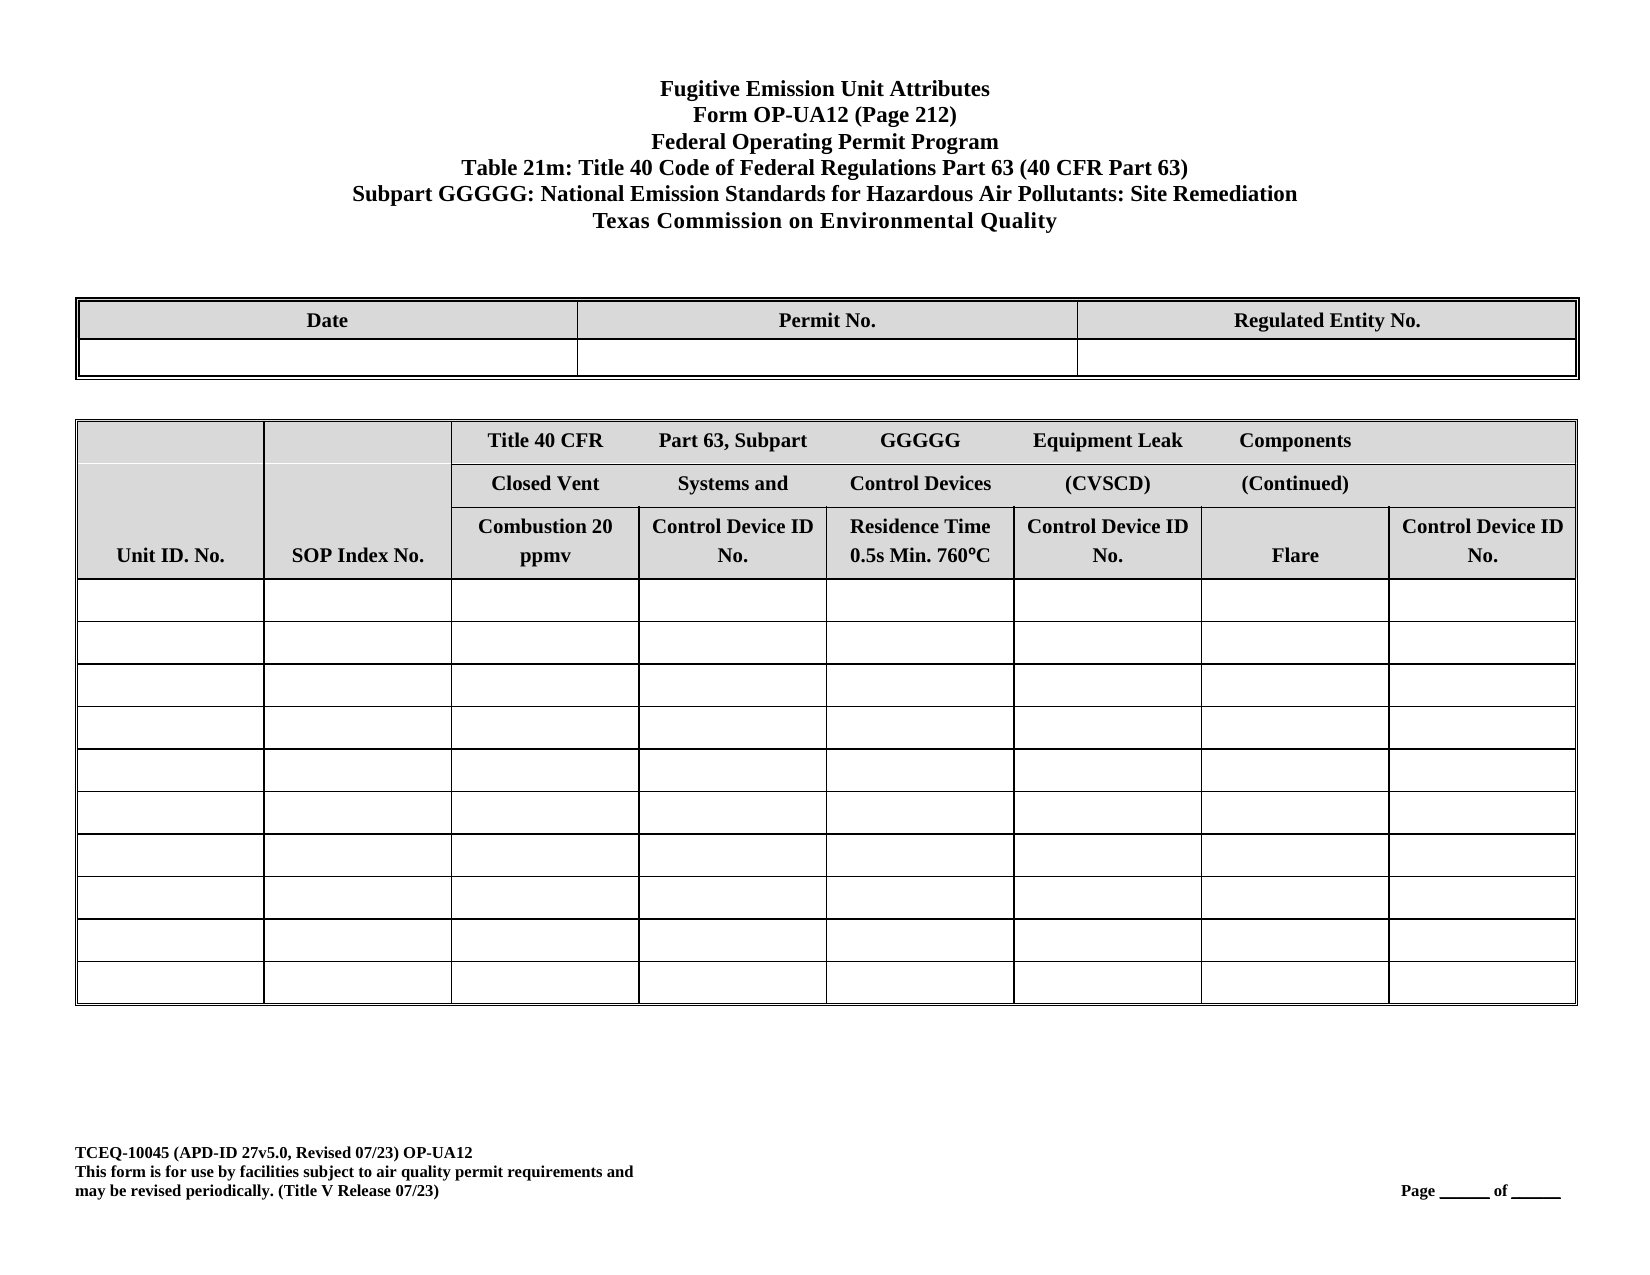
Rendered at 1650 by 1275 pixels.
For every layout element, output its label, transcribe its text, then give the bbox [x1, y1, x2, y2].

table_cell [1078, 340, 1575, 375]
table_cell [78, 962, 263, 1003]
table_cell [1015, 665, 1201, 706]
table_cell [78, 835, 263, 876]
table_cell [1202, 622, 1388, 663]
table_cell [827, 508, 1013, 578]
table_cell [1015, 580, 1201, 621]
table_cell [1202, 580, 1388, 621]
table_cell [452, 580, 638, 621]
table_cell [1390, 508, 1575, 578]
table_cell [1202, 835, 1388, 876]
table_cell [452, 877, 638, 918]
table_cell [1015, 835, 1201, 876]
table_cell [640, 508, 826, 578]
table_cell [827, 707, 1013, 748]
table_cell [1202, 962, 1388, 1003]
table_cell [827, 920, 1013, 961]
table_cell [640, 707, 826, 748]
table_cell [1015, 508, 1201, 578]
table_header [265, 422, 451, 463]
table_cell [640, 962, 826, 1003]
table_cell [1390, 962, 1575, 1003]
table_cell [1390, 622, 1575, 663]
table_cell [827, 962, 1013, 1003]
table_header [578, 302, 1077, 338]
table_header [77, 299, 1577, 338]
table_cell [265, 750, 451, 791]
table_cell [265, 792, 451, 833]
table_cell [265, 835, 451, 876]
text Table 21m: Title 40 Code of Federal Regulations Part 63 (40 CFR Part 63) [75, 154, 1575, 180]
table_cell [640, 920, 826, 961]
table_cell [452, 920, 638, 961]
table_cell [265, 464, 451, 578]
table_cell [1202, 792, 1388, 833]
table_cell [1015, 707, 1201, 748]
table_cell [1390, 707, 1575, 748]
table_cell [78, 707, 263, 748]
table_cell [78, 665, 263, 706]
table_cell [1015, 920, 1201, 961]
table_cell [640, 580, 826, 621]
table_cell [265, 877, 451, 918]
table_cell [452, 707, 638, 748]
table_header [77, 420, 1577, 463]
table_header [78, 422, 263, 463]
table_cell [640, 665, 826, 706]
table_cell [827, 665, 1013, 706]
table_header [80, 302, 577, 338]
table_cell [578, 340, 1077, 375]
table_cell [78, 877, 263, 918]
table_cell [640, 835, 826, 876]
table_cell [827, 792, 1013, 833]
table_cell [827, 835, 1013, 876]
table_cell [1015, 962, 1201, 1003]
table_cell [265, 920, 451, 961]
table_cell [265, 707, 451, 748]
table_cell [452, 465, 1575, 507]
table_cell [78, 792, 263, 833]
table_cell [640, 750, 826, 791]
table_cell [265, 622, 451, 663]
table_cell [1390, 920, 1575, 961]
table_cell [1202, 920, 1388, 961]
text Federal Operating Permit Program [75, 128, 1575, 154]
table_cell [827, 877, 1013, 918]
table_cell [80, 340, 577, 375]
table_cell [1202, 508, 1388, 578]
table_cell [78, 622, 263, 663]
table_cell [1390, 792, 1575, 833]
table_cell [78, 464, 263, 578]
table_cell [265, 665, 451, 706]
text Texas Commission on Environmental Quality [75, 207, 1575, 233]
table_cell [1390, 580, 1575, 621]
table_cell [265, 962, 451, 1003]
text Subpart GGGGG: National Emission Standards for Hazardous Air Pollutants: Site Remediation [75, 180, 1575, 207]
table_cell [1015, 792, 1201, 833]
text Fugitive Emission Unit Attributes [75, 75, 1575, 101]
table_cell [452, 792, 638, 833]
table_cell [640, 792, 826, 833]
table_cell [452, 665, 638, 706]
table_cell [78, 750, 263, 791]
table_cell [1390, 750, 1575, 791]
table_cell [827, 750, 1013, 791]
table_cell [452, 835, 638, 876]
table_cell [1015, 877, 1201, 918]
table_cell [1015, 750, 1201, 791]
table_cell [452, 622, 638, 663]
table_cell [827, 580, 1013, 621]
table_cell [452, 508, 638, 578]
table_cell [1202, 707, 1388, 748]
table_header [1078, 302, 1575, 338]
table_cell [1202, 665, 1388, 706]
text Form OP-UA12 (Page 212) [75, 101, 1575, 128]
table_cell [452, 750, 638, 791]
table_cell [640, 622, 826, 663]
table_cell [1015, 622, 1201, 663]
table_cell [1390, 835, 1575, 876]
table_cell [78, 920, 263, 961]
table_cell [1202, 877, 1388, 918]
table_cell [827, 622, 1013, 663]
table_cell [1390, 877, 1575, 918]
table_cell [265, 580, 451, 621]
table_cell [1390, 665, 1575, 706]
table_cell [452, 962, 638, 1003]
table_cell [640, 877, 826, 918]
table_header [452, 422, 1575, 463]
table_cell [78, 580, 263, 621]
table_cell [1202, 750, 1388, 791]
